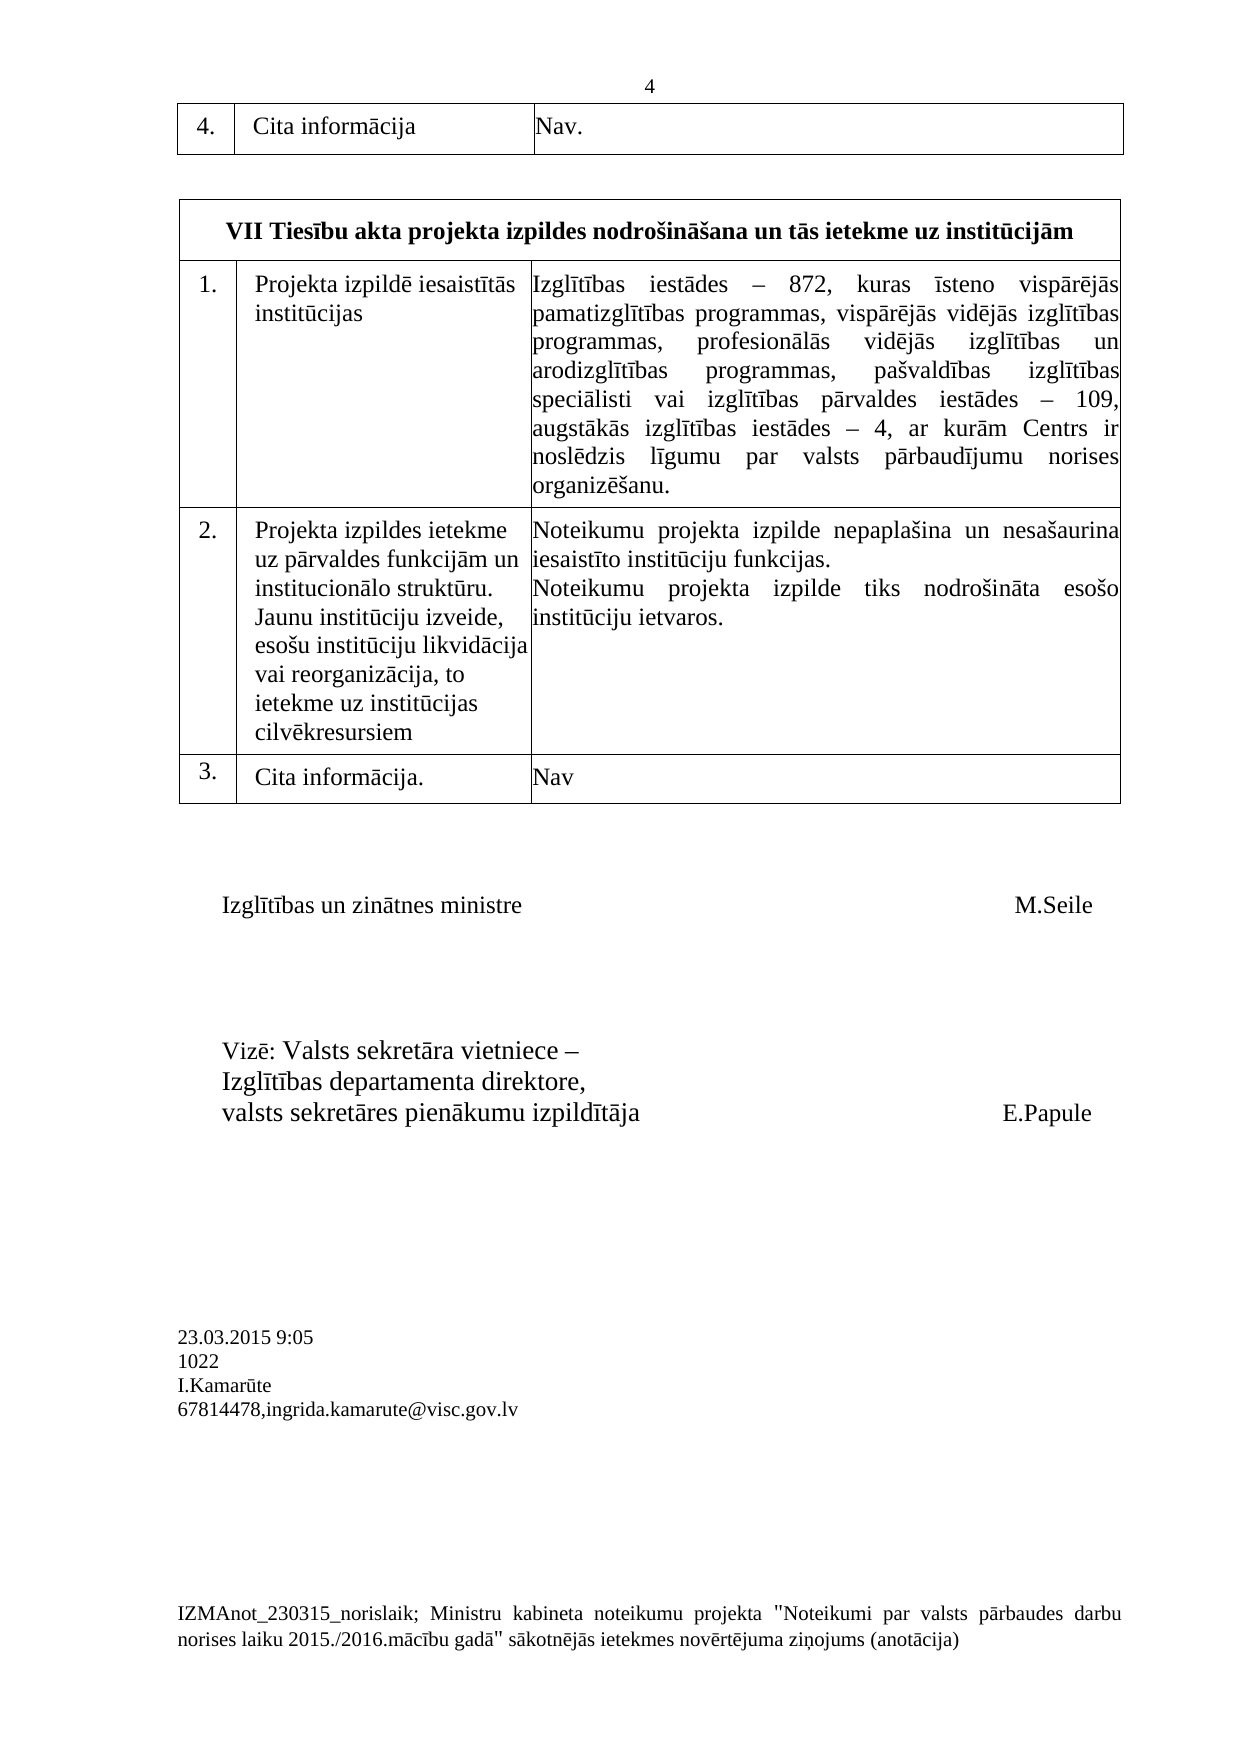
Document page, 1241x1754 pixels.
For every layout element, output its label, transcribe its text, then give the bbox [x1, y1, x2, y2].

table_cell Nav [532, 755, 1120, 803]
table_cell Cita informācija. [237, 755, 531, 803]
table_cell Projekta izpildes ietekme uz pārvaldes funkcijām un institucionālo struktūru. Jaunu institūciju izveide, esošu institūciju likvidācija vai reorganizācija, to ietekme uz institūcijas cilvēkresursiem [237, 508, 531, 753]
text 1022 [177, 1349, 1122, 1373]
table_cell 2. [180, 508, 236, 753]
subtitle Izglītības un zinātnes ministre M.Seile [177, 890, 1122, 919]
text valsts sekretāres pienākumu izpildītāja E.Papule [177, 1096, 1122, 1127]
text 67814478,ingrida.kamarute@visc.gov.lv [177, 1397, 1122, 1421]
text Izglītības departamenta direktore, [177, 1065, 1122, 1096]
text Vizē: Valsts sekretāra vietniece – [177, 1034, 1122, 1065]
text I.Kamarūte [177, 1373, 1122, 1397]
table_header VII Tiesību akta projekta izpildes nodrošināšana un tās ietekme uz institūcijām [180, 200, 1120, 260]
table_cell 1. [180, 261, 236, 507]
table_cell Cita informācija [235, 104, 534, 154]
table_cell Nav. [535, 104, 1123, 154]
table_cell 4. [178, 104, 234, 154]
table_cell Noteikumu projekta izpilde nepaplašina un nesašaurina iesaistīto institūciju funkcijas. Noteikumu projekta izpilde tiks nodrošināta esošo institūciju ietvaros. [532, 508, 1120, 753]
table_cell Izglītības iestādes – 872, kuras īsteno vispārējās pamatizglītības programmas, vispārējās vidējās izglītības programmas, profesionālās vidējās izglītības un arodizglītības programmas, pašvaldības izglītības speciālisti vai izglītības pārvaldes iestādes – 109, augstākās izglītības iestādes – 4, ar kurām Centrs ir noslēdzis līgumu par valsts pārbaudījumu norises organizēšanu. [532, 261, 1120, 507]
table_cell Projekta izpildē iesaistītās institūcijas [237, 261, 531, 507]
text 23.03.2015 9:05 [177, 1325, 1122, 1349]
table_cell 3. [180, 755, 236, 803]
